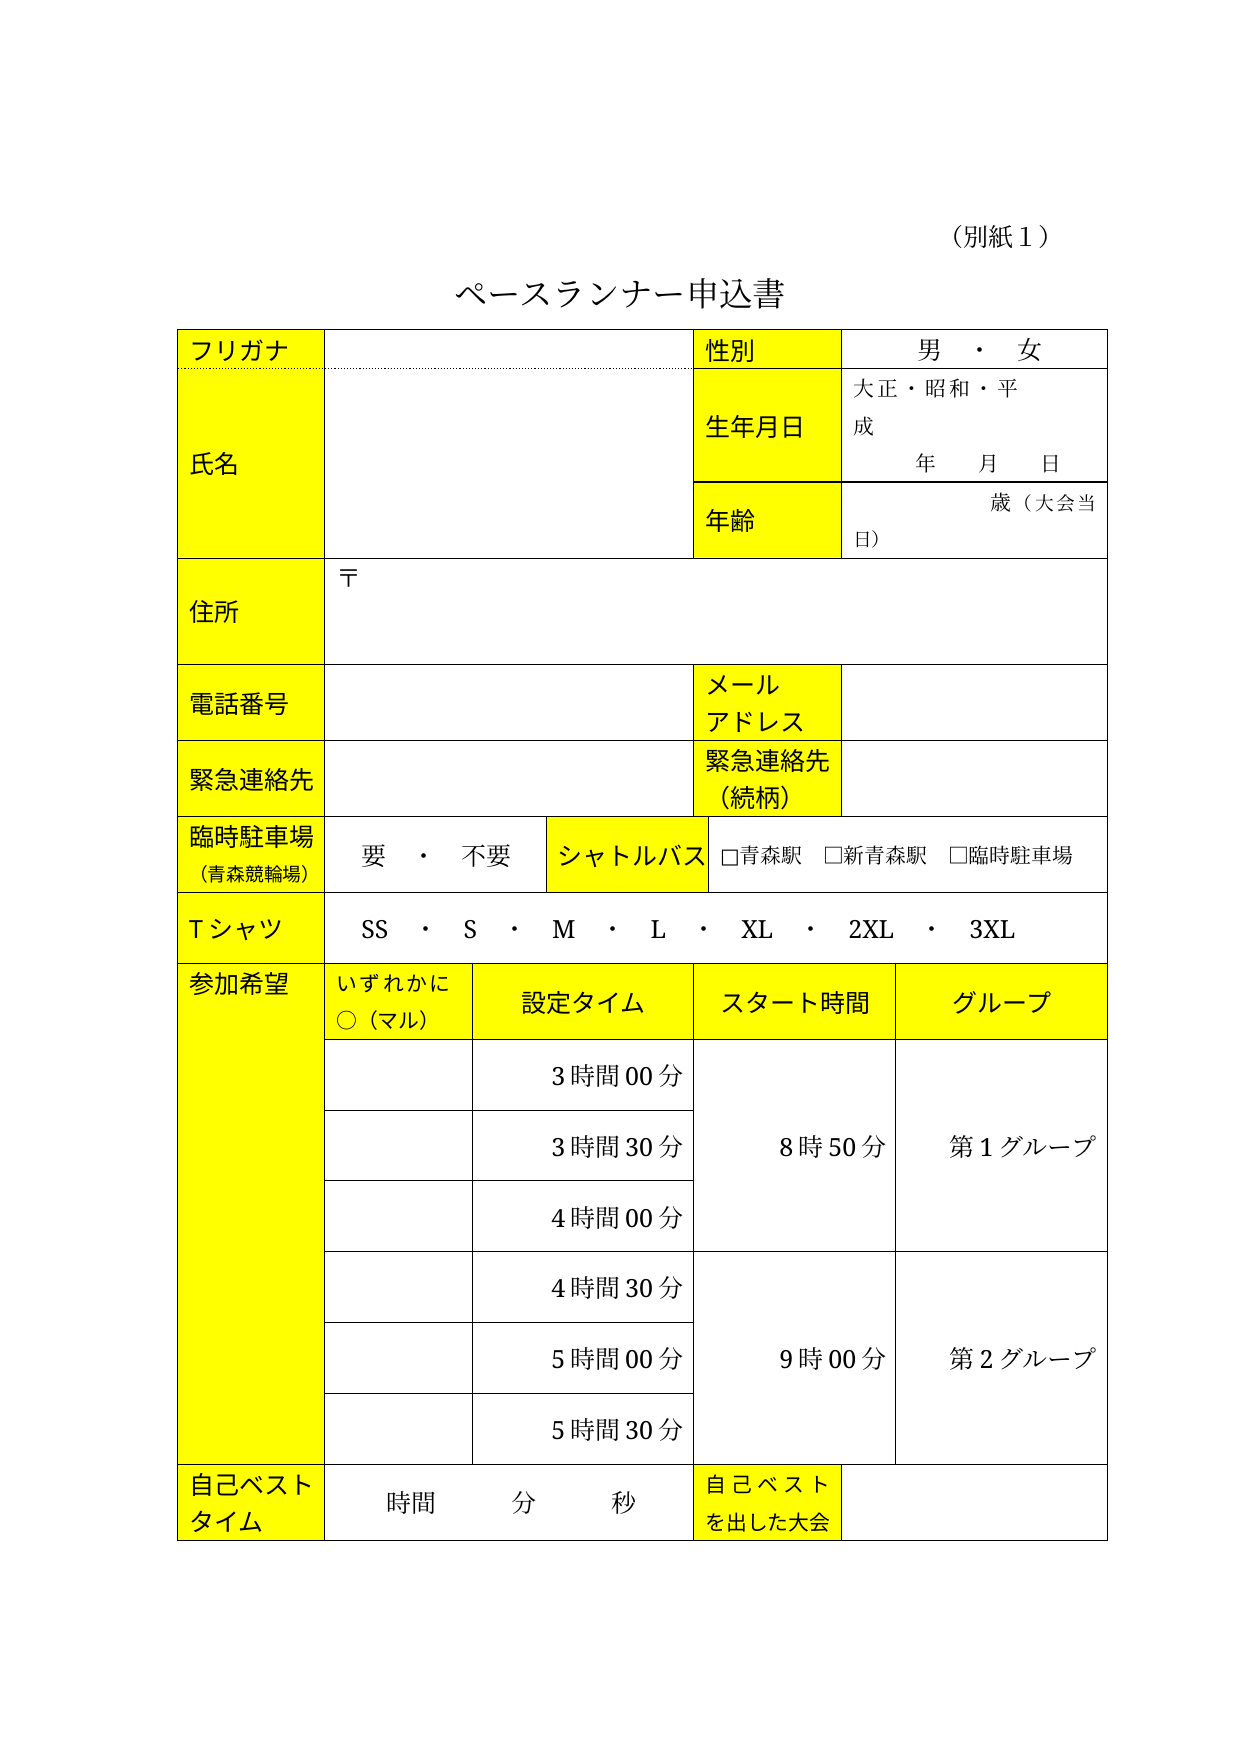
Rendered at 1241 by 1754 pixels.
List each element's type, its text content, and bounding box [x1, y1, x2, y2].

table_cell [325, 1040, 472, 1109]
table_cell スタート時間 [694, 964, 895, 1039]
table_cell 8時50分 [694, 1040, 895, 1251]
table_cell SS ・ S ・ M ・ L ・ XL ・ 2XL ・ 3XL [325, 893, 1107, 963]
table_cell 自己ベスト タイム [178, 1465, 324, 1540]
table_header [325, 330, 693, 368]
table_cell 歳（大会当日） [842, 483, 1107, 557]
text （別紙１） [177, 217, 1063, 254]
table_cell 要 ・ 不要 [325, 817, 546, 892]
table_cell 5時間30分 [473, 1394, 693, 1464]
table_cell 時間 分 秒 [325, 1465, 693, 1540]
table_cell 緊急連絡先 （続柄） [694, 741, 841, 816]
table_cell シャトルバス [547, 817, 708, 892]
table_cell [325, 1323, 472, 1393]
table_cell 第2グループ [896, 1252, 1107, 1464]
table_cell 緊急連絡先 [178, 741, 324, 816]
table_cell [325, 1111, 472, 1180]
table_cell [325, 665, 693, 740]
table_cell 氏名 [178, 368, 324, 557]
table_cell [842, 1465, 1107, 1540]
table_cell 9時00分 [694, 1252, 895, 1464]
table_cell □青森駅 □新青森駅 □臨時駐車場 [709, 817, 1107, 892]
table_cell [325, 1181, 472, 1251]
table_cell [842, 665, 1107, 740]
table_header 性別 [694, 330, 841, 368]
table_header 男 ・ 女 [842, 330, 1107, 368]
text ペースランナー申込書 [177, 254, 1063, 329]
table_header フリガナ [178, 330, 324, 368]
table_cell 5時間00分 [473, 1323, 693, 1393]
table_cell 臨時駐車場 （青森競輪場） [178, 817, 324, 892]
table_cell [325, 741, 693, 816]
table_cell 4時間30分 [473, 1252, 693, 1322]
table_cell 3時間30分 [473, 1111, 693, 1180]
table_cell [325, 1252, 472, 1322]
table_cell [325, 368, 693, 557]
table_cell 4時間00分 [473, 1181, 693, 1251]
table_cell 〒 [325, 559, 1107, 664]
table_cell 住所 [178, 559, 324, 664]
table_cell グループ [896, 964, 1107, 1039]
table_cell 第1グループ [896, 1040, 1107, 1251]
table_cell いずれかに○（マル） [325, 964, 472, 1039]
table_cell 電話番号 [178, 665, 324, 740]
table_cell Tシャツ [178, 893, 324, 963]
table_cell 設定タイム [473, 964, 693, 1039]
table_cell 自己ベストを出した大会 [694, 1465, 841, 1540]
table_cell 参加希望 [178, 964, 324, 1464]
table_cell 年齢 [694, 483, 841, 557]
table_cell 大正・昭和・平成 年 月 日 [842, 369, 1107, 481]
table_cell [325, 1394, 472, 1464]
table_cell メール アドレス [694, 665, 841, 740]
table_cell 3時間00分 [473, 1040, 693, 1109]
table_cell [842, 741, 1107, 816]
table_cell 生年月日 [694, 369, 841, 481]
